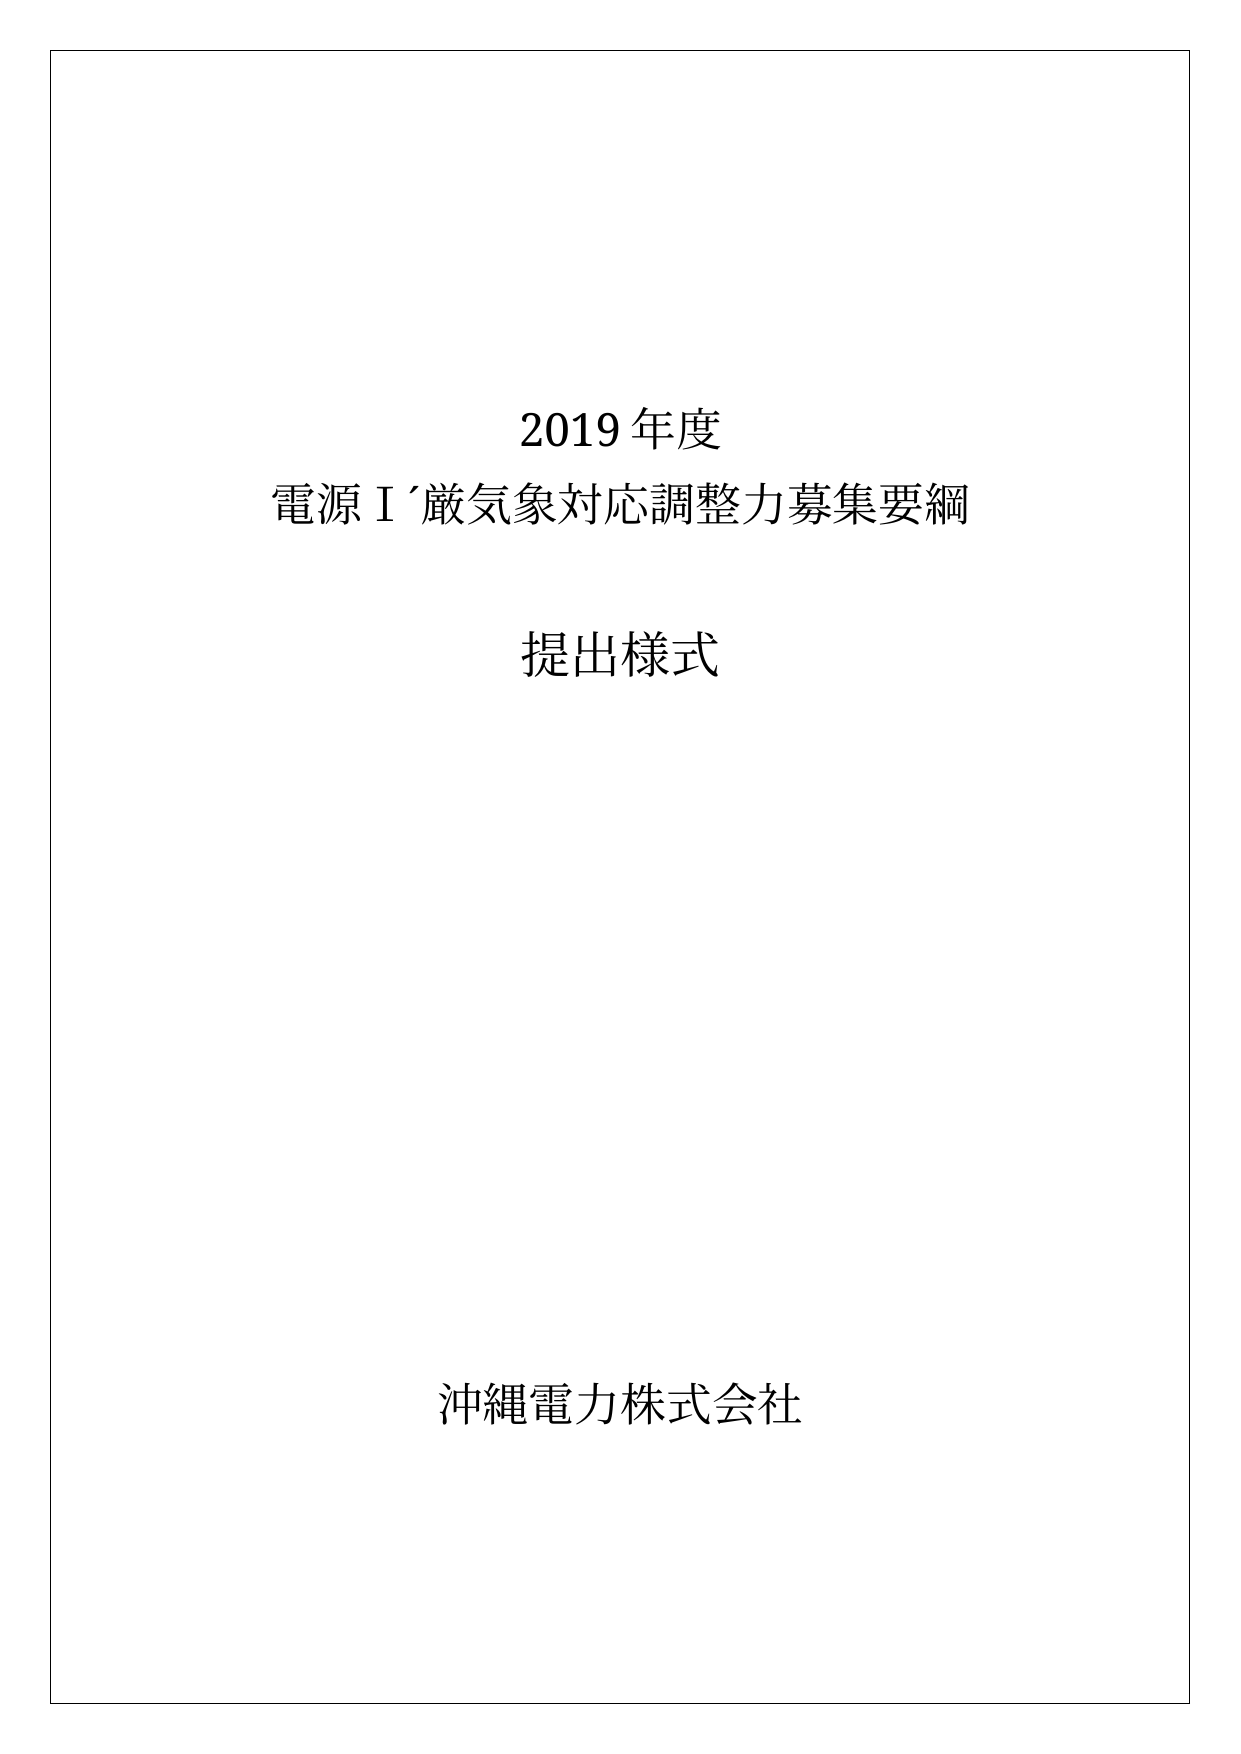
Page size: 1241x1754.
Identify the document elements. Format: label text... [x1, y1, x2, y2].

text 電源Ⅰ´厳気象対応調整力募集要綱 [112, 464, 1128, 539]
text 2019年度 [112, 389, 1128, 464]
text 沖縄電力株式会社 [112, 1364, 1128, 1439]
text 提出様式 [112, 614, 1128, 689]
